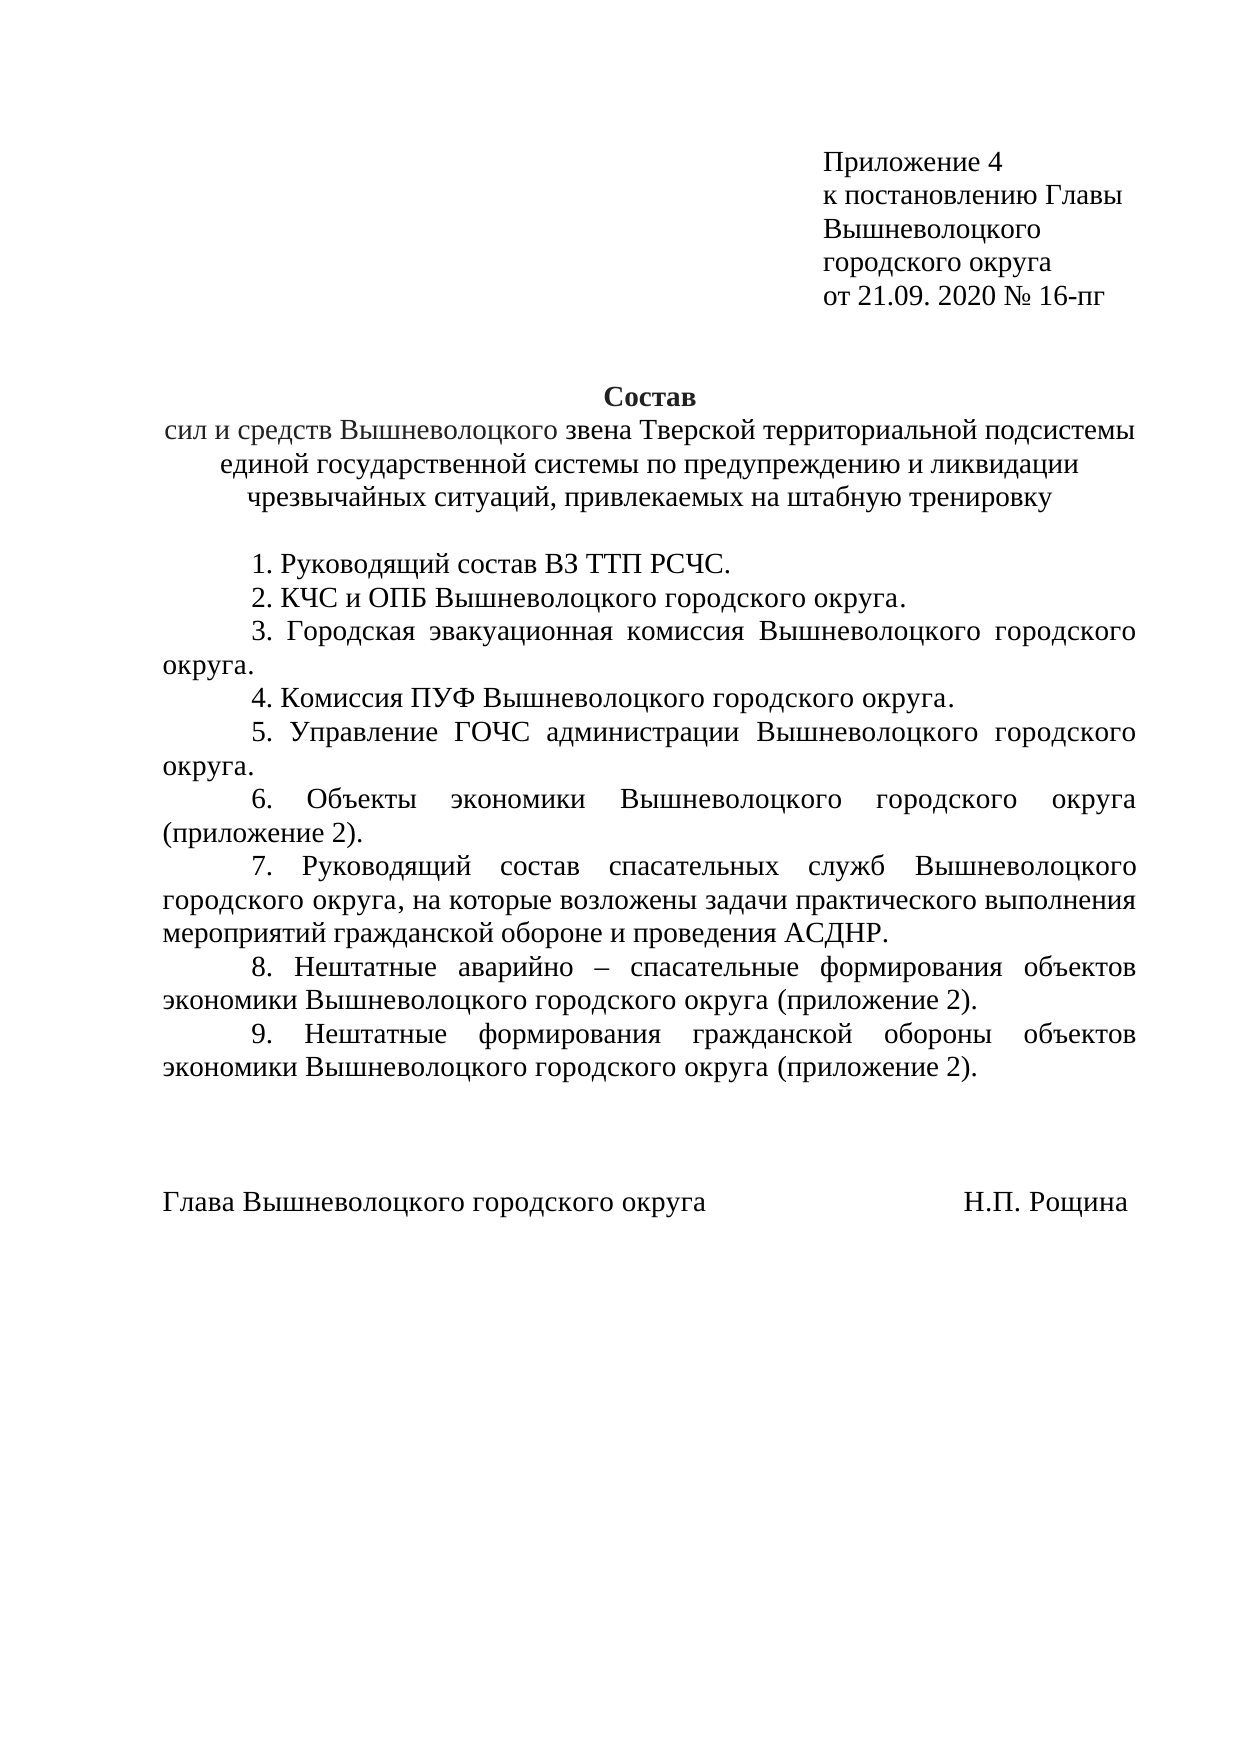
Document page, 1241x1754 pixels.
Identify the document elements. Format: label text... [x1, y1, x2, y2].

text 3. Городская эвакуационная комиссия Вышневолоцкого городского округа. [162, 613, 1137, 681]
text 7. Руководящий состав спасательных служб Вышневолоцкого городского округа, на которые возложены задачи практического выполнения мероприятий гражданской обороне и проведения АСДНР. [162, 848, 1137, 949]
table_header Приложение 4 к постановлению Главы Вышневолоцкого городского округа от 21.09. 2020 № 16-пг [812, 144, 1136, 312]
text Состав [162, 379, 1137, 412]
text 6. Объекты экономики Вышневолоцкого городского округа (приложение 2). [162, 781, 1137, 848]
text 1. Руководящий состав ВЗ ТТП РСЧС. [162, 546, 1137, 580]
text 4. Комиссия ПУФ Вышневолоцкого городского округа. [162, 681, 1137, 714]
text 2. КЧС и ОПБ Вышневолоцкого городского округа. [162, 580, 1137, 613]
text Глава Вышневолоцкого городского округа Н.П. Рощина [162, 1184, 1137, 1217]
text сил и средств Вышневолоцкого звена Тверской территориальной подсистемы единой государственной системы по предупреждению и ликвидации чрезвычайных ситуаций, привлекаемых на штабную тренировку [162, 412, 1137, 513]
text 5. Управление ГОЧС администрации Вышневолоцкого городского округа. [162, 714, 1137, 781]
text 9. Нештатные формирования гражданской обороны объектов экономики Вышневолоцкого городского округа (приложение 2). [162, 1016, 1137, 1083]
text 8. Нештатные аварийно – спасательные формирования объектов экономики Вышневолоцкого городского округа (приложение 2). [162, 949, 1137, 1016]
